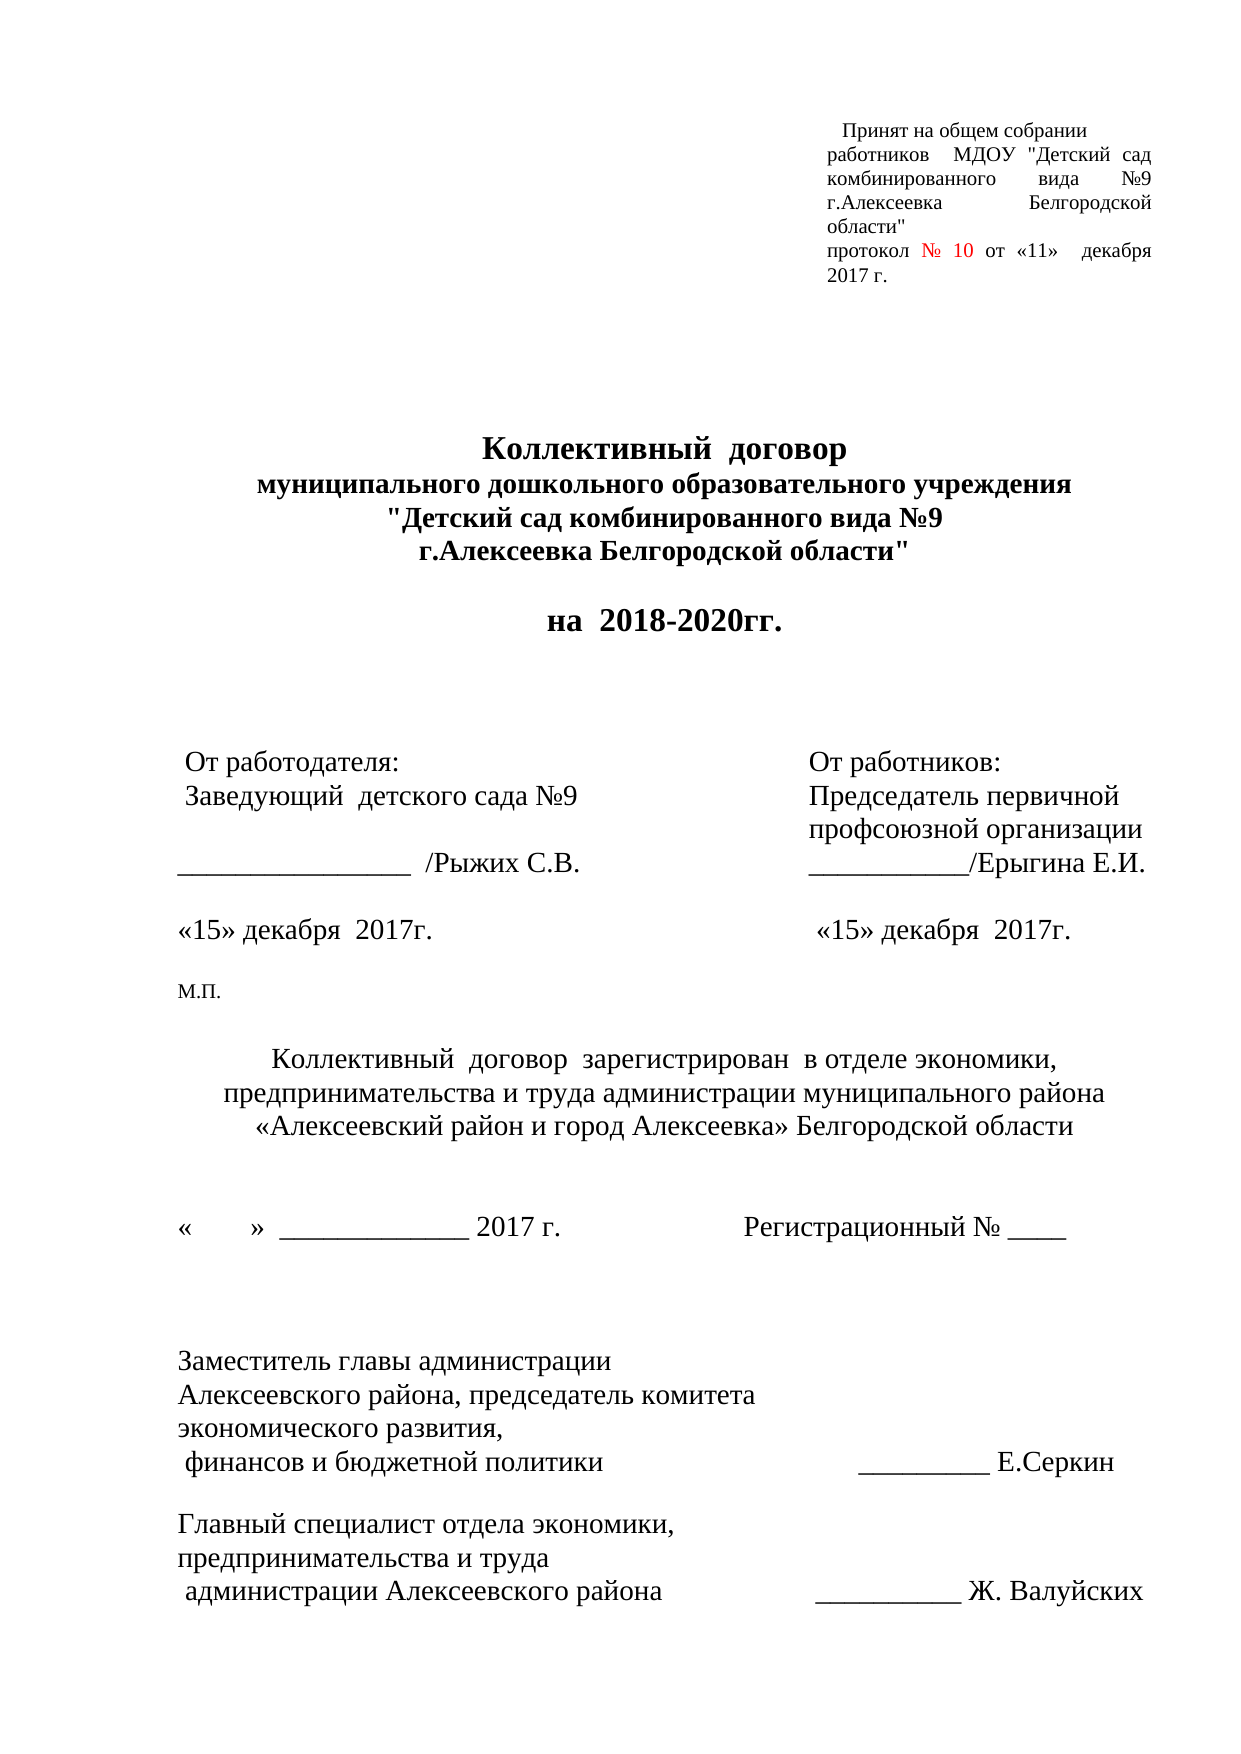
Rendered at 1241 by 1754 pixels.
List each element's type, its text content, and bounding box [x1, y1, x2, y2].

text Алексеевского района, председатель комитета [177, 1377, 1152, 1410]
text Заместитель главы администрации [177, 1343, 1152, 1377]
table_header От работников: Председатель первичной профсоюзной организации ___________/Ерыгина Е.И. [797, 744, 1240, 878]
text « » _____________ 2017 г. Регистрационный № ____ [177, 1209, 1152, 1243]
text Коллективный договор зарегистрирован в отделе экономики, предпринимательства и труда администрации муниципального района «Алексеевский район и город Алексеевка» Белгородской области [177, 1041, 1152, 1142]
table_header От работодателя: Заведующий детского сада №9 ________________ /Рыжих С.В. [166, 744, 797, 878]
text г.Алексеевка Белгородской области" [177, 533, 1152, 567]
text "Детский сад комбинированного вида №9 [177, 500, 1152, 533]
text экономического развития, [177, 1410, 1152, 1444]
text администрации Алексеевского района __________ Ж. Валуйских [177, 1573, 1152, 1607]
text протокол № 10 от «11» декабря 2017 г. [827, 238, 1152, 287]
text Принят на общем собрании [827, 118, 1152, 142]
table_cell «15» декабря 2017г. [797, 878, 1240, 1003]
text Коллективный договор [177, 428, 1152, 466]
text на 2018-2020гг. [177, 600, 1152, 639]
text Главный специалист отдела экономики, [177, 1506, 1152, 1540]
text предпринимательства и труда [177, 1540, 1152, 1573]
table_cell «15» декабря 2017г. М.П. [166, 878, 797, 1003]
text работников МДОУ "Детский сад комбинированного вида №9 г.Алексеевка Белгородской области" [827, 142, 1152, 238]
text финансов и бюджетной политики _________ Е.Серкин [177, 1444, 1152, 1477]
text муниципального дошкольного образовательного учреждения [177, 466, 1152, 500]
